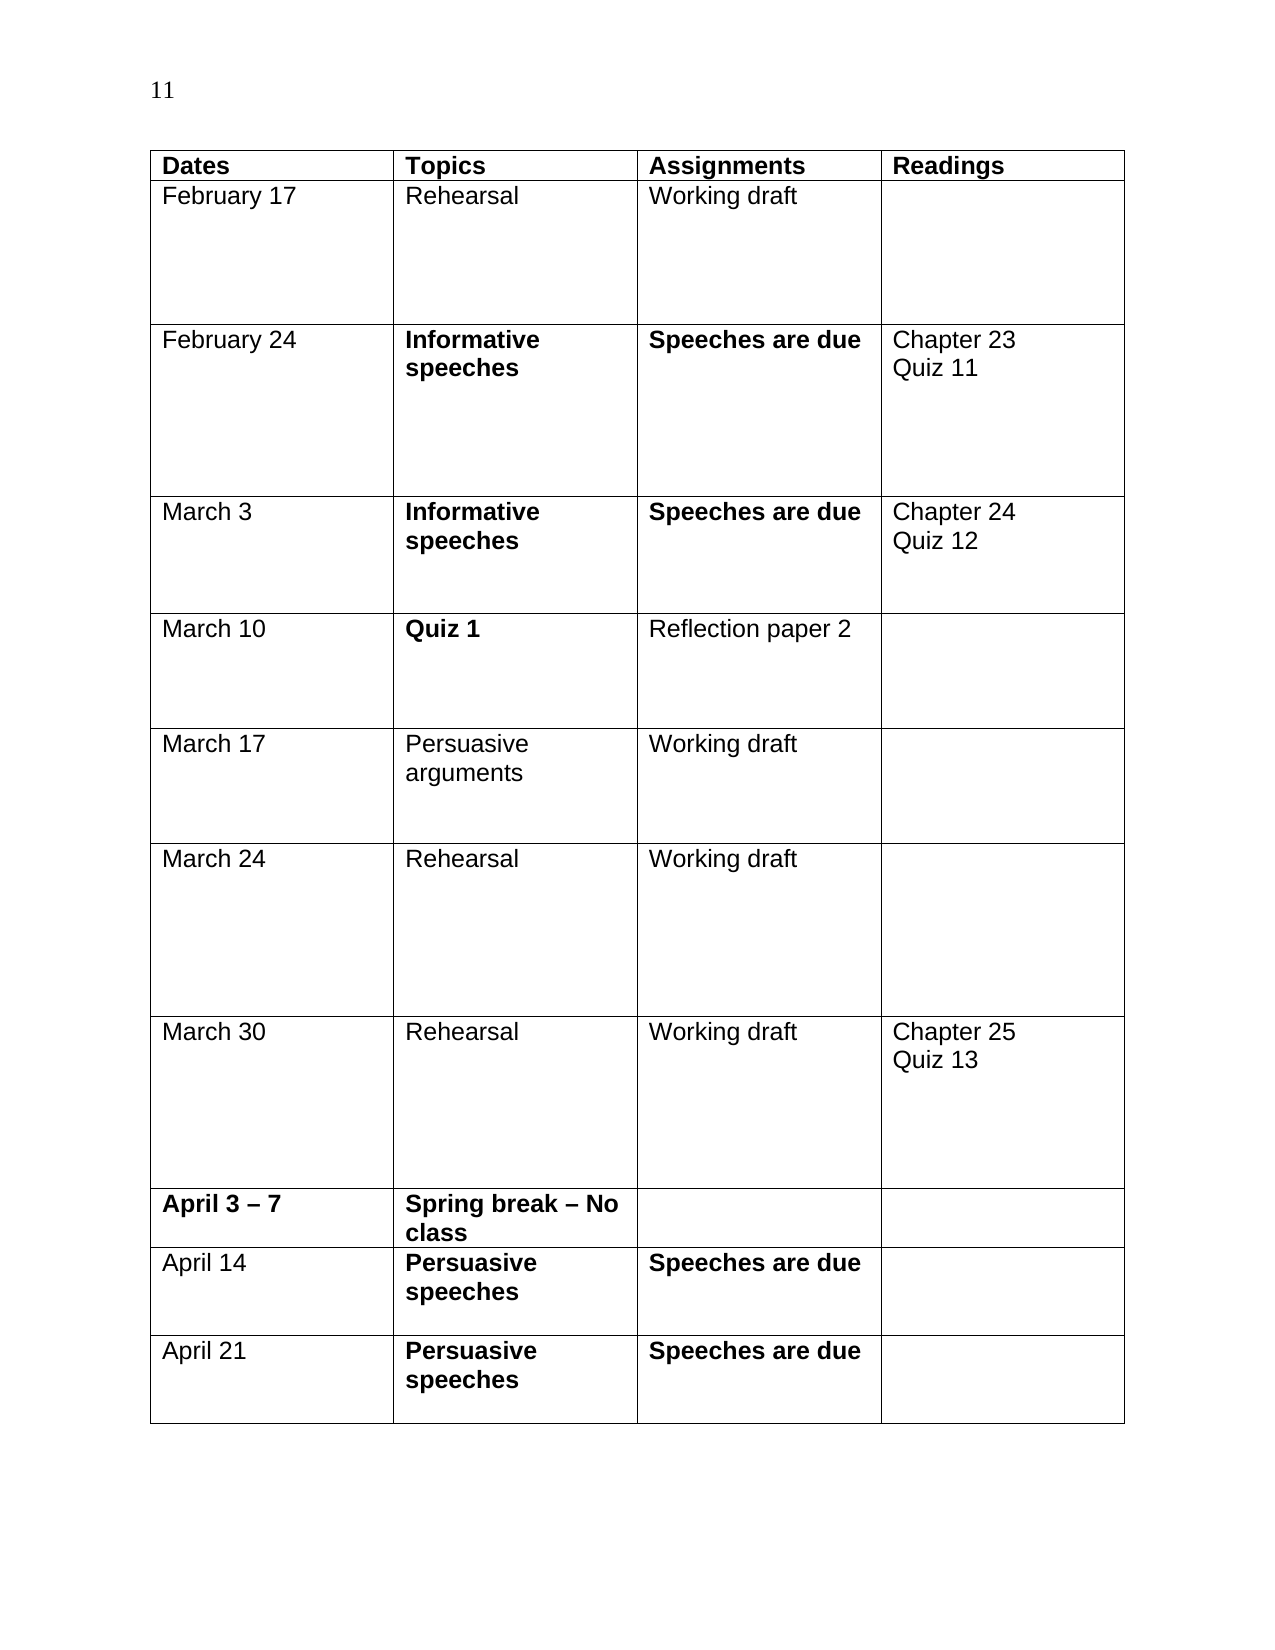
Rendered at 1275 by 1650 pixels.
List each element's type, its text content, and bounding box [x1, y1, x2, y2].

table_cell Informative speeches [394, 497, 637, 613]
table_cell Rehearsal [394, 844, 637, 1016]
table_cell [638, 1189, 881, 1247]
table_cell Chapter 25 Quiz 13 [882, 1017, 1124, 1188]
table_cell March 10 [151, 614, 393, 728]
table_cell [882, 1336, 1124, 1423]
table_header Topics [394, 151, 637, 180]
table_cell Working draft [638, 729, 881, 843]
table_cell [882, 181, 1124, 323]
table_cell [882, 844, 1124, 1016]
table_header Dates [151, 151, 393, 180]
table_cell Rehearsal [394, 181, 637, 323]
table_cell Reflection paper 2 [638, 614, 881, 728]
table_cell March 30 [151, 1017, 393, 1188]
table_cell April 14 [151, 1248, 393, 1335]
table_cell Chapter 23 Quiz 11 [882, 325, 1124, 496]
table_cell [882, 614, 1124, 728]
table_cell April 21 [151, 1336, 393, 1423]
table_cell March 24 [151, 844, 393, 1016]
table_cell Spring break – No class [394, 1189, 637, 1247]
table_cell Working draft [638, 181, 881, 323]
table_cell Working draft [638, 1017, 881, 1188]
table_cell February 24 [151, 325, 393, 496]
table_cell Speeches are due [638, 497, 881, 613]
table_cell February 17 [151, 181, 393, 323]
table_cell Speeches are due [638, 1248, 881, 1335]
table_cell Persuasive arguments [394, 729, 637, 843]
table_cell Speeches are due [638, 1336, 881, 1423]
table_cell March 3 [151, 497, 393, 613]
table_cell [882, 729, 1124, 843]
table_cell Persuasive speeches [394, 1248, 637, 1335]
table_header Readings [882, 151, 1124, 180]
table_cell Chapter 24 Quiz 12 [882, 497, 1124, 613]
table_cell Rehearsal [394, 1017, 637, 1188]
table_cell Speeches are due [638, 325, 881, 496]
table_cell [882, 1248, 1124, 1335]
table_cell Working draft [638, 844, 881, 1016]
table_cell Persuasive speeches [394, 1336, 637, 1423]
table_cell [882, 1189, 1124, 1247]
table_cell Quiz 1 [394, 614, 637, 728]
table_cell March 17 [151, 729, 393, 843]
table_header Assignments [638, 151, 881, 180]
table_cell April 3 – 7 [151, 1189, 393, 1247]
table_cell Informative speeches [394, 325, 637, 496]
